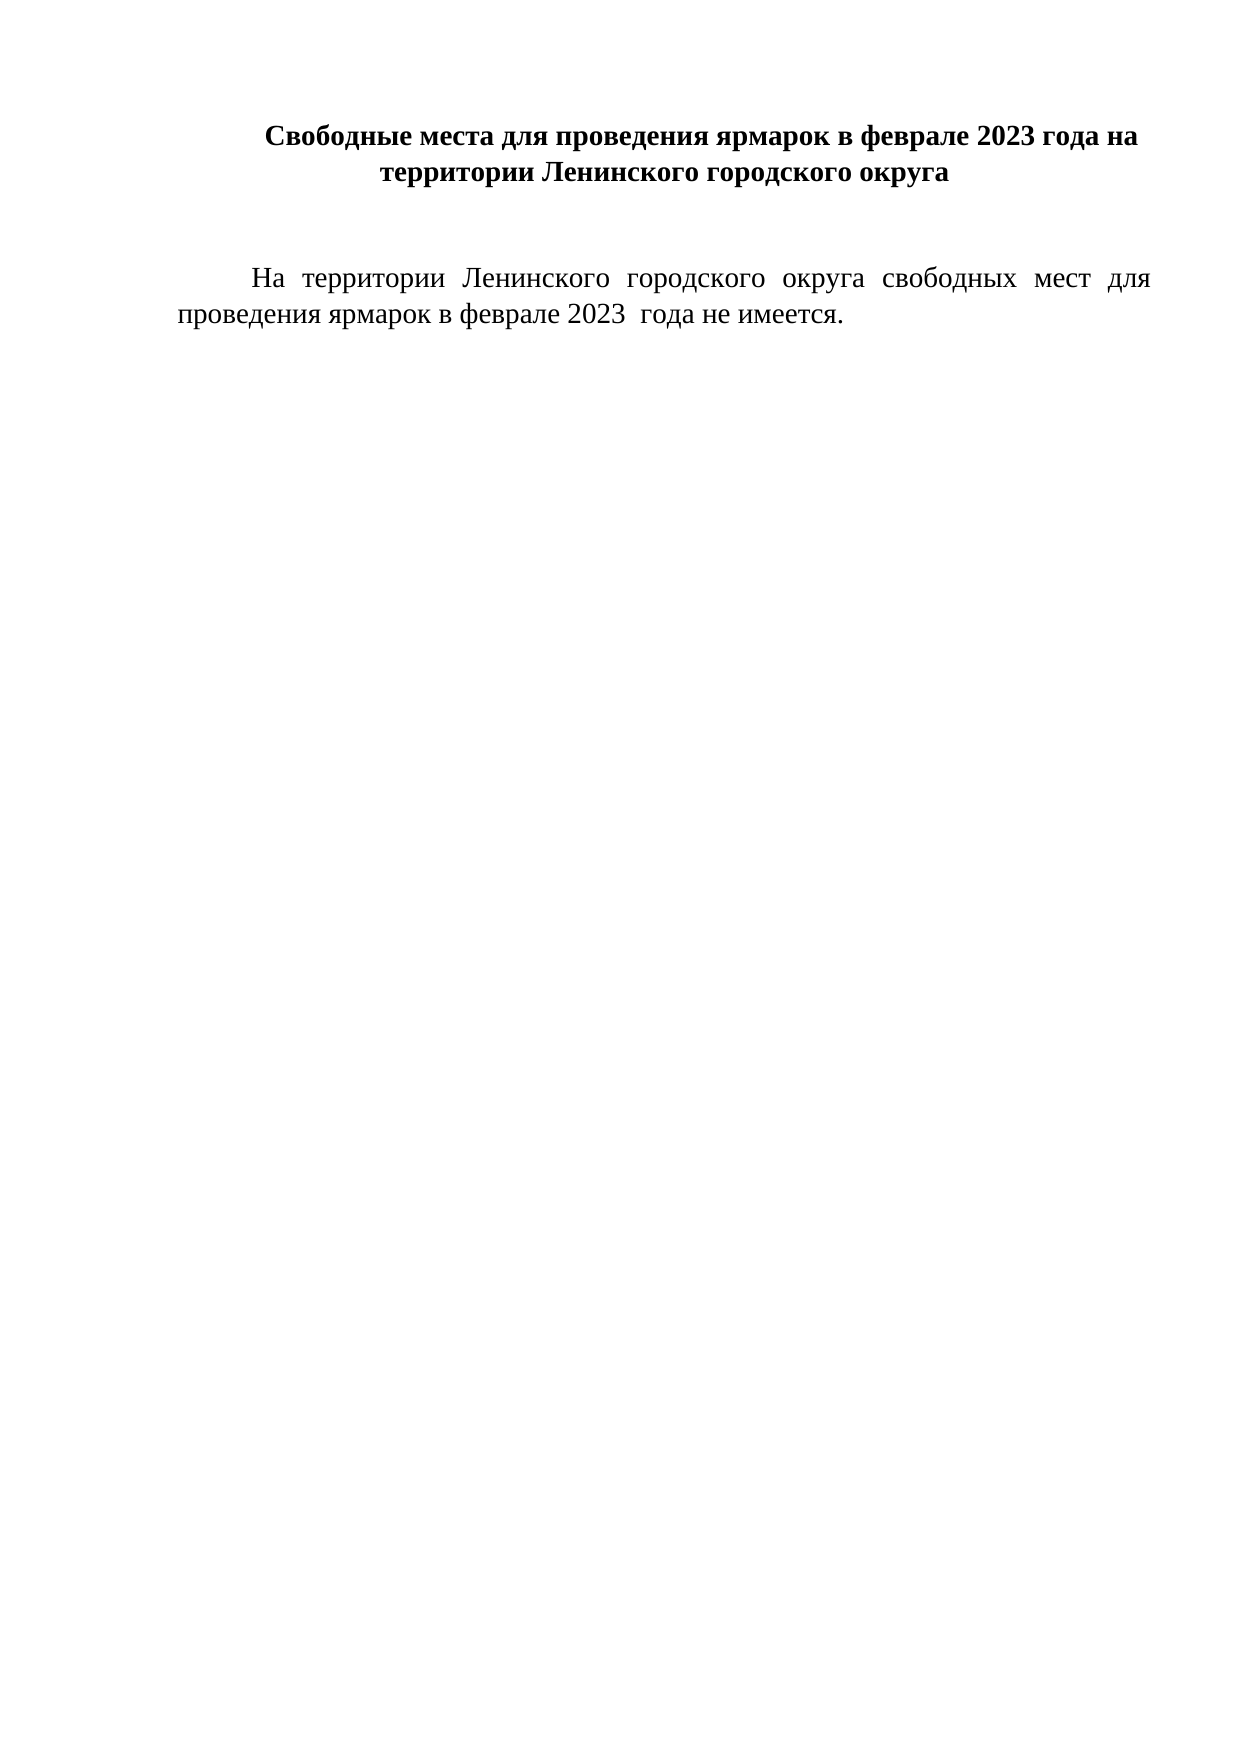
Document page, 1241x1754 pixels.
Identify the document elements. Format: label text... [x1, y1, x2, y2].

text Свободные места для проведения ярмарок в феврале 2023 года на территории Ленинского городского округа [177, 118, 1152, 188]
text На территории Ленинского городского округа свободных мест для проведения ярмарок в феврале 2023 года не имеется. [177, 260, 1152, 329]
